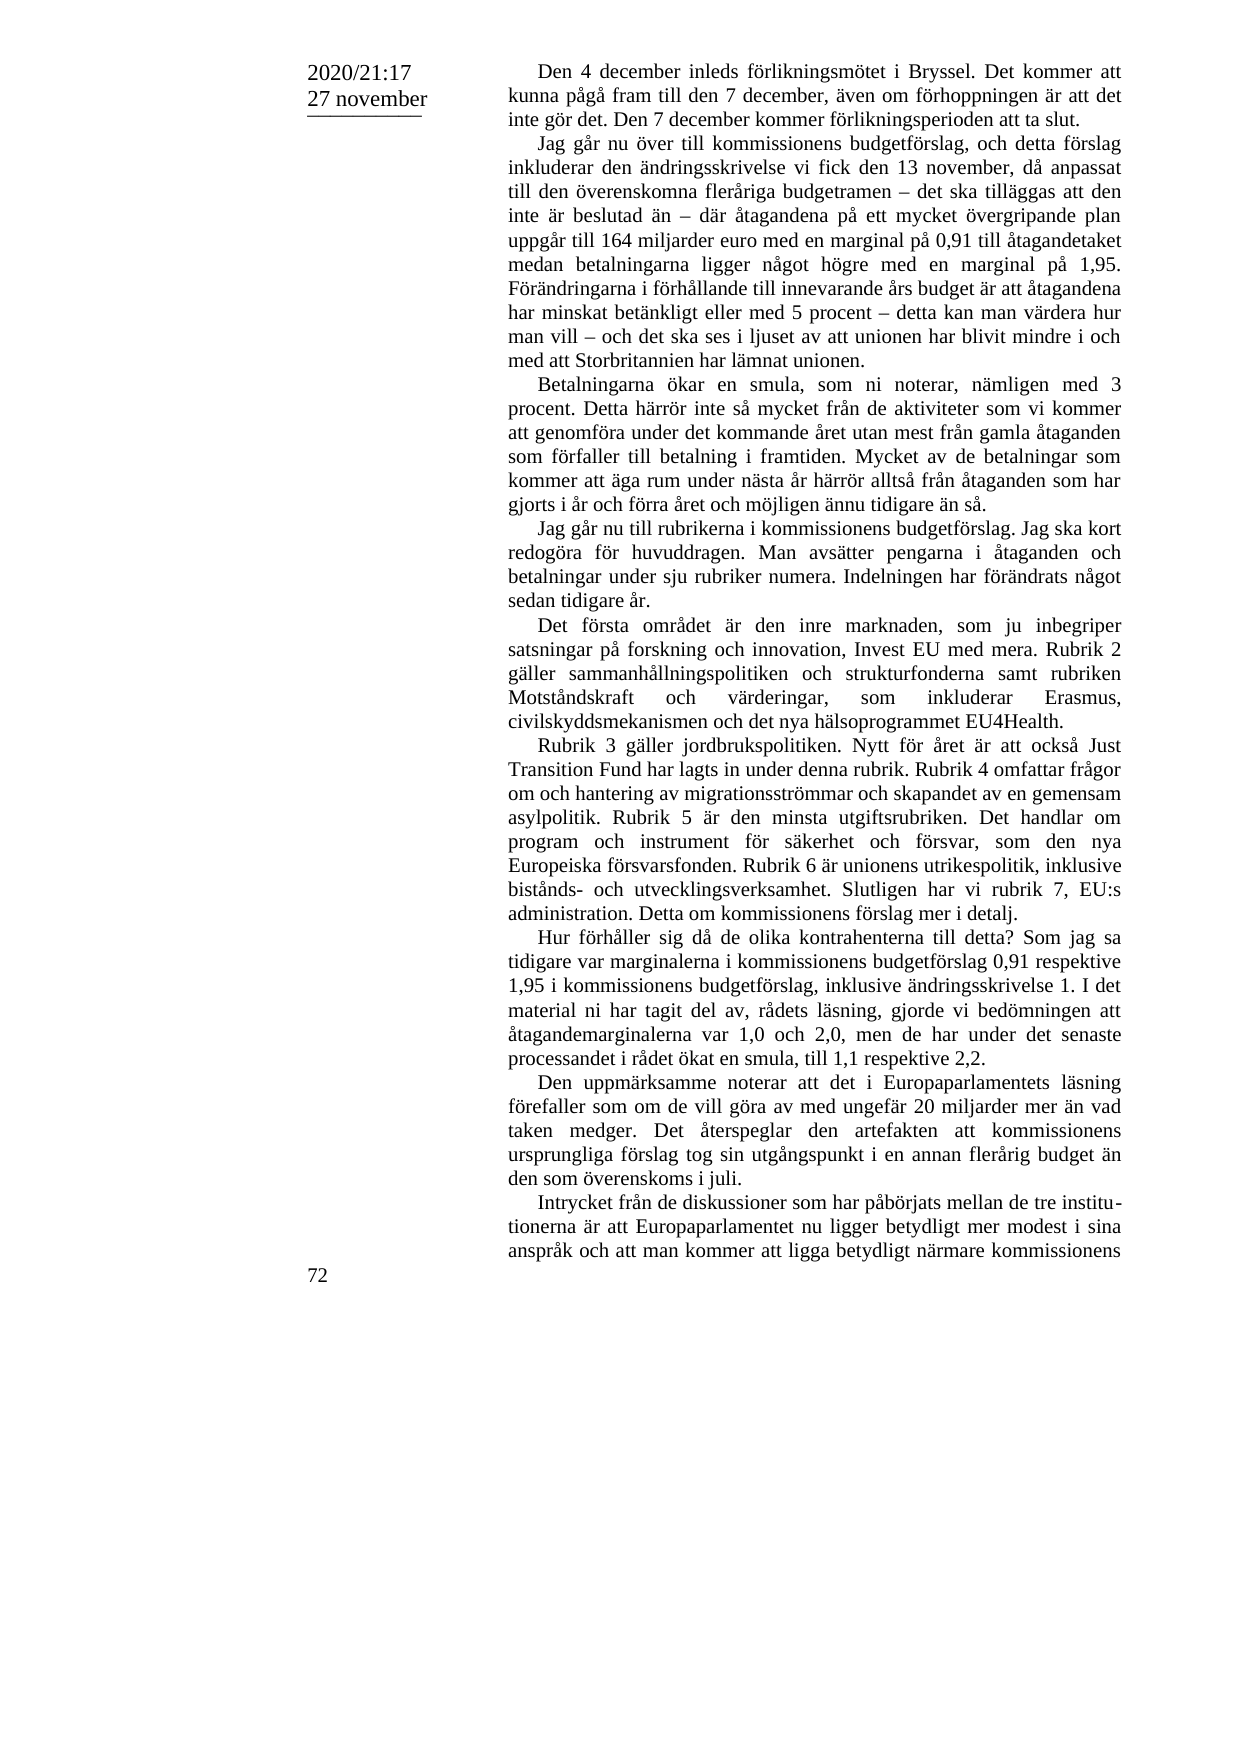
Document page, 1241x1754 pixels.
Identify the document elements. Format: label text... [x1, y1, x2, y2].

text Det första området är den inre marknaden, som ju inbegriper satsningar på forskning och innovation, Invest EU med mera. Rubrik 2 gäller sammanhållningspolitiken och strukturfonderna samt rubriken Motståndskraft och värderingar, som inkluderar Erasmus, civilskyddsmekanismen och det nya hälsoprogrammet EU4Health. [508, 612, 1122, 733]
text Jag går nu till rubrikerna i kommissionens budgetförslag. Jag ska kort redogöra för huvuddragen. Man avsätter pengarna i åtaganden och betalningar under sju rubriker numera. Indelningen har förändrats något sedan tidigare år. [508, 516, 1122, 612]
text Den 4 december inleds förlikningsmötet i Bryssel. Det kommer att kunna pågå fram till den 7 december, även om förhoppningen är att det inte gör det. Den 7 december kommer förlikningsperioden att ta slut. [508, 59, 1122, 131]
text Jag går nu över till kommissionens budgetförslag, och detta förslag inkluderar den ändringsskrivelse vi fick den 13 november, då anpassat till den överenskomna fleråriga budgetramen – det ska tilläggas att den inte är beslutad än – där åtagandena på ett mycket övergripande plan uppgår till 164 miljarder euro med en marginal på 0,91 till åtagandetaket medan betalningarna ligger något högre med en marginal på 1,95. Förändringarna i förhållande till innevarande års budget är att åtagandena har minskat betänkligt eller med 5 procent – detta kan man värdera hur man vill – och det ska ses i ljuset av att unionen har blivit mindre i och med att Storbritannien har lämnat unionen. [508, 131, 1122, 372]
text Rubrik 3 gäller jordbrukspolitiken. Nytt för året är att också Just Transition Fund har lagts in under denna rubrik. Rubrik 4 omfattar frågor om och hantering av migrationsströmmar och skapandet av en gemensam asylpolitik. Rubrik 5 är den minsta utgiftsrubriken. Det handlar om program och instrument för säkerhet och försvar, som den nya Europeiska försvarsfonden. Rubrik 6 är unionens utrikespolitik, inklusive bistånds- och utvecklingsverksamhet. Slutligen har vi rubrik 7, EU:s administration. Detta om kommissionens förslag mer i detalj. [508, 733, 1122, 925]
text Den uppmärksamme noterar att det i Europaparlamentets läsning förefaller som om de vill göra av med ungefär 20 miljarder mer än vad taken medger. Det återspeglar den artefakten att kommissionens ursprungliga förslag tog sin utgångspunkt i en annan flerårig budget än den som överenskoms i juli. [508, 1070, 1122, 1190]
text Betalningarna ökar en smula, som ni noterar, nämligen med 3 procent. Detta härrör inte så mycket från de aktiviteter som vi kommer att genomföra under det kommande året utan mest från gamla åtaganden som förfaller till betalning i framtiden. Mycket av de betalningar som kommer att äga rum under nästa år härrör alltså från åtaganden som har gjorts i år och förra året och möjligen ännu tidigare än så. [508, 372, 1122, 516]
text Hur förhåller sig då de olika kontrahenterna till detta? Som jag sa tidigare var marginalerna i kommissionens budgetförslag 0,91 respektive 1,95 i kommissionens budgetförslag, inklusive ändringsskrivelse 1. I det material ni har tagit del av, rådets läsning, gjorde vi bedömningen att åtagandemarginalerna var 1,0 och 2,0, men de har under det senaste processandet i rådet ökat en smula, till 1,1 respektive 2,2. [508, 925, 1122, 1070]
